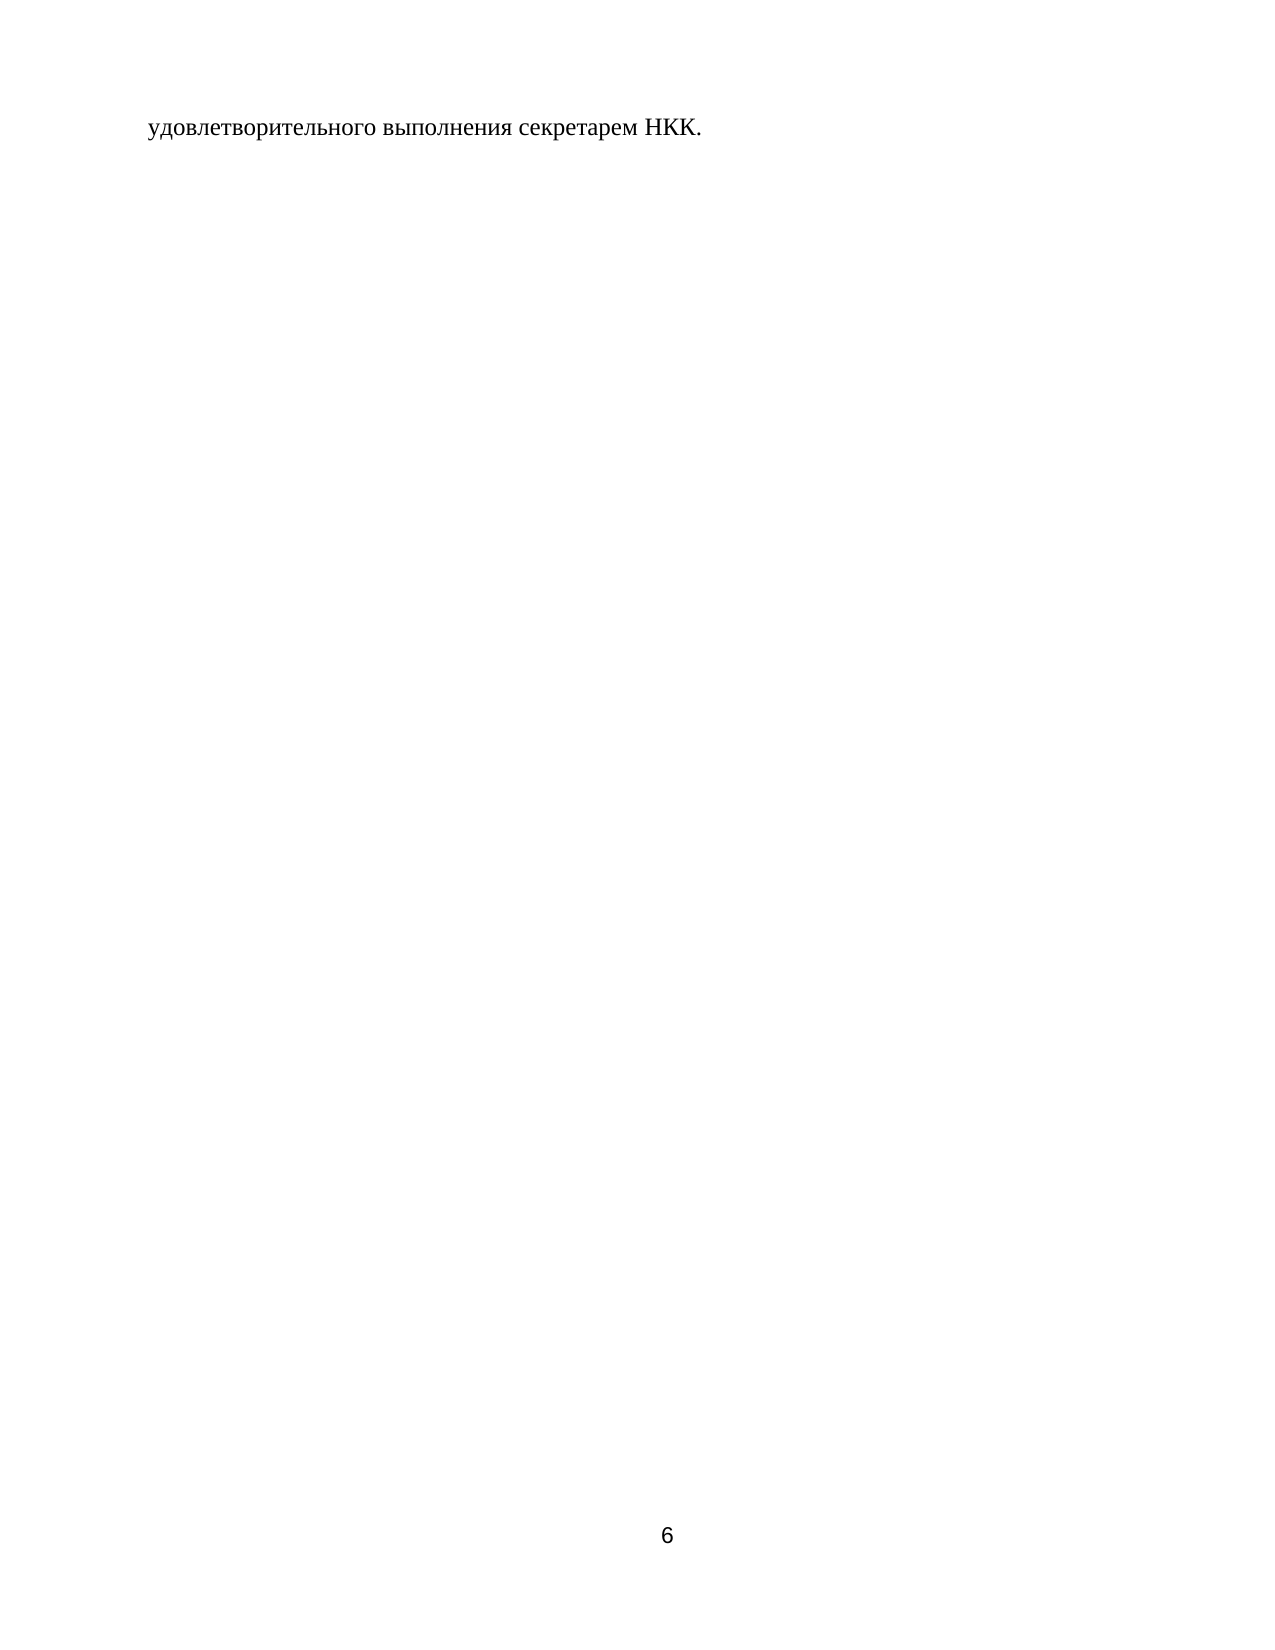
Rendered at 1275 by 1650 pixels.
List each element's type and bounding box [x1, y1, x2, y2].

text [148, 112, 1173, 141]
